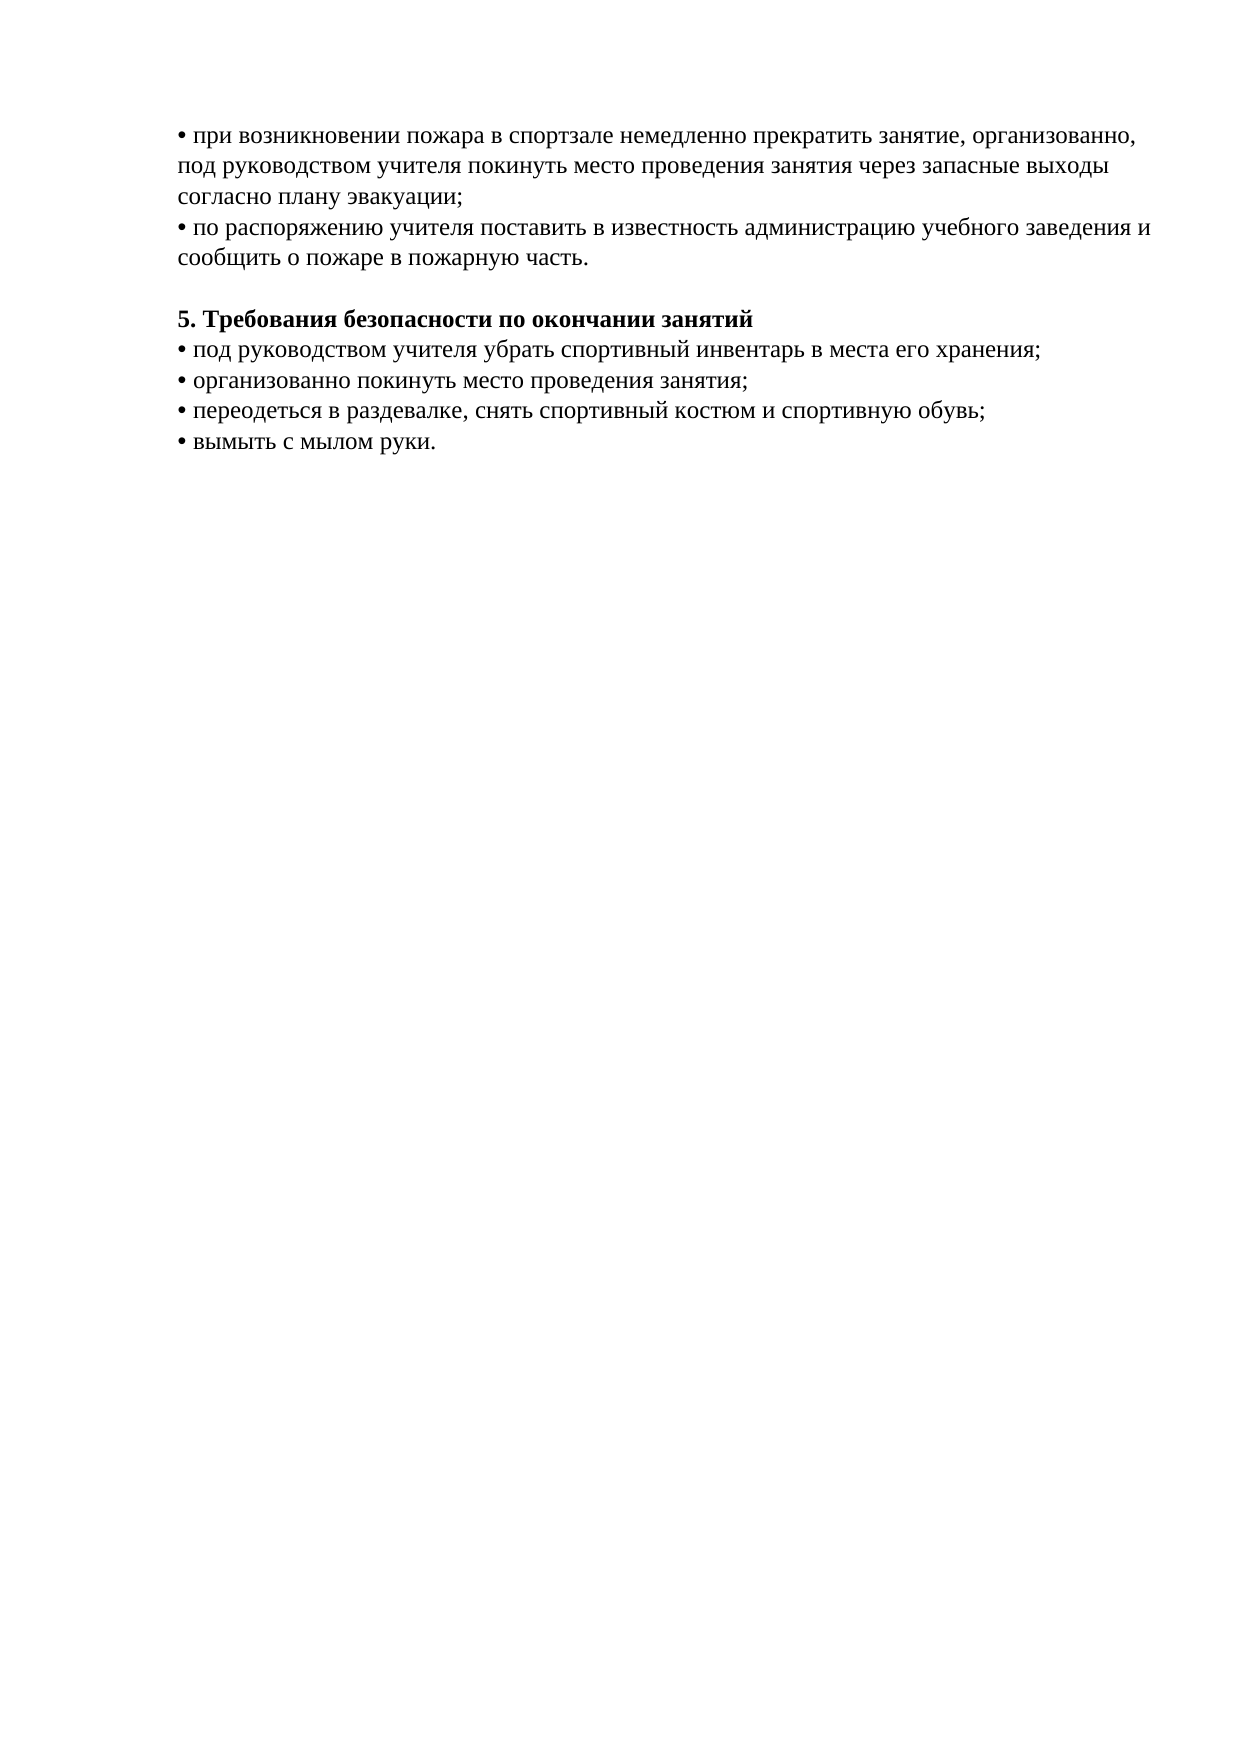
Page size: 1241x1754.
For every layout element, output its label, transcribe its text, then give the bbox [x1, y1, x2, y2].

text 5. Требования безопасности по окончании занятий [177, 302, 1152, 332]
text • по распоряжению учителя поставить в известность администрацию учебного заведения и сообщить о пожаре в пожарную часть. [177, 210, 1152, 271]
text • при возникновении пожара в спортзале немедленно прекратить занятие, организованно, под руководством учителя покинуть место проведения занятия через запасные выходы согласно плану эвакуации; [177, 118, 1152, 210]
text • вымыть с мылом руки. [177, 424, 1152, 455]
text • под руководством учителя убрать спортивный инвентарь в места его хранения; [177, 332, 1152, 363]
text • организованно покинуть место проведения занятия; [177, 363, 1152, 394]
text • переодеться в раздевалке, снять спортивный костюм и спортивную обувь; [177, 394, 1152, 424]
